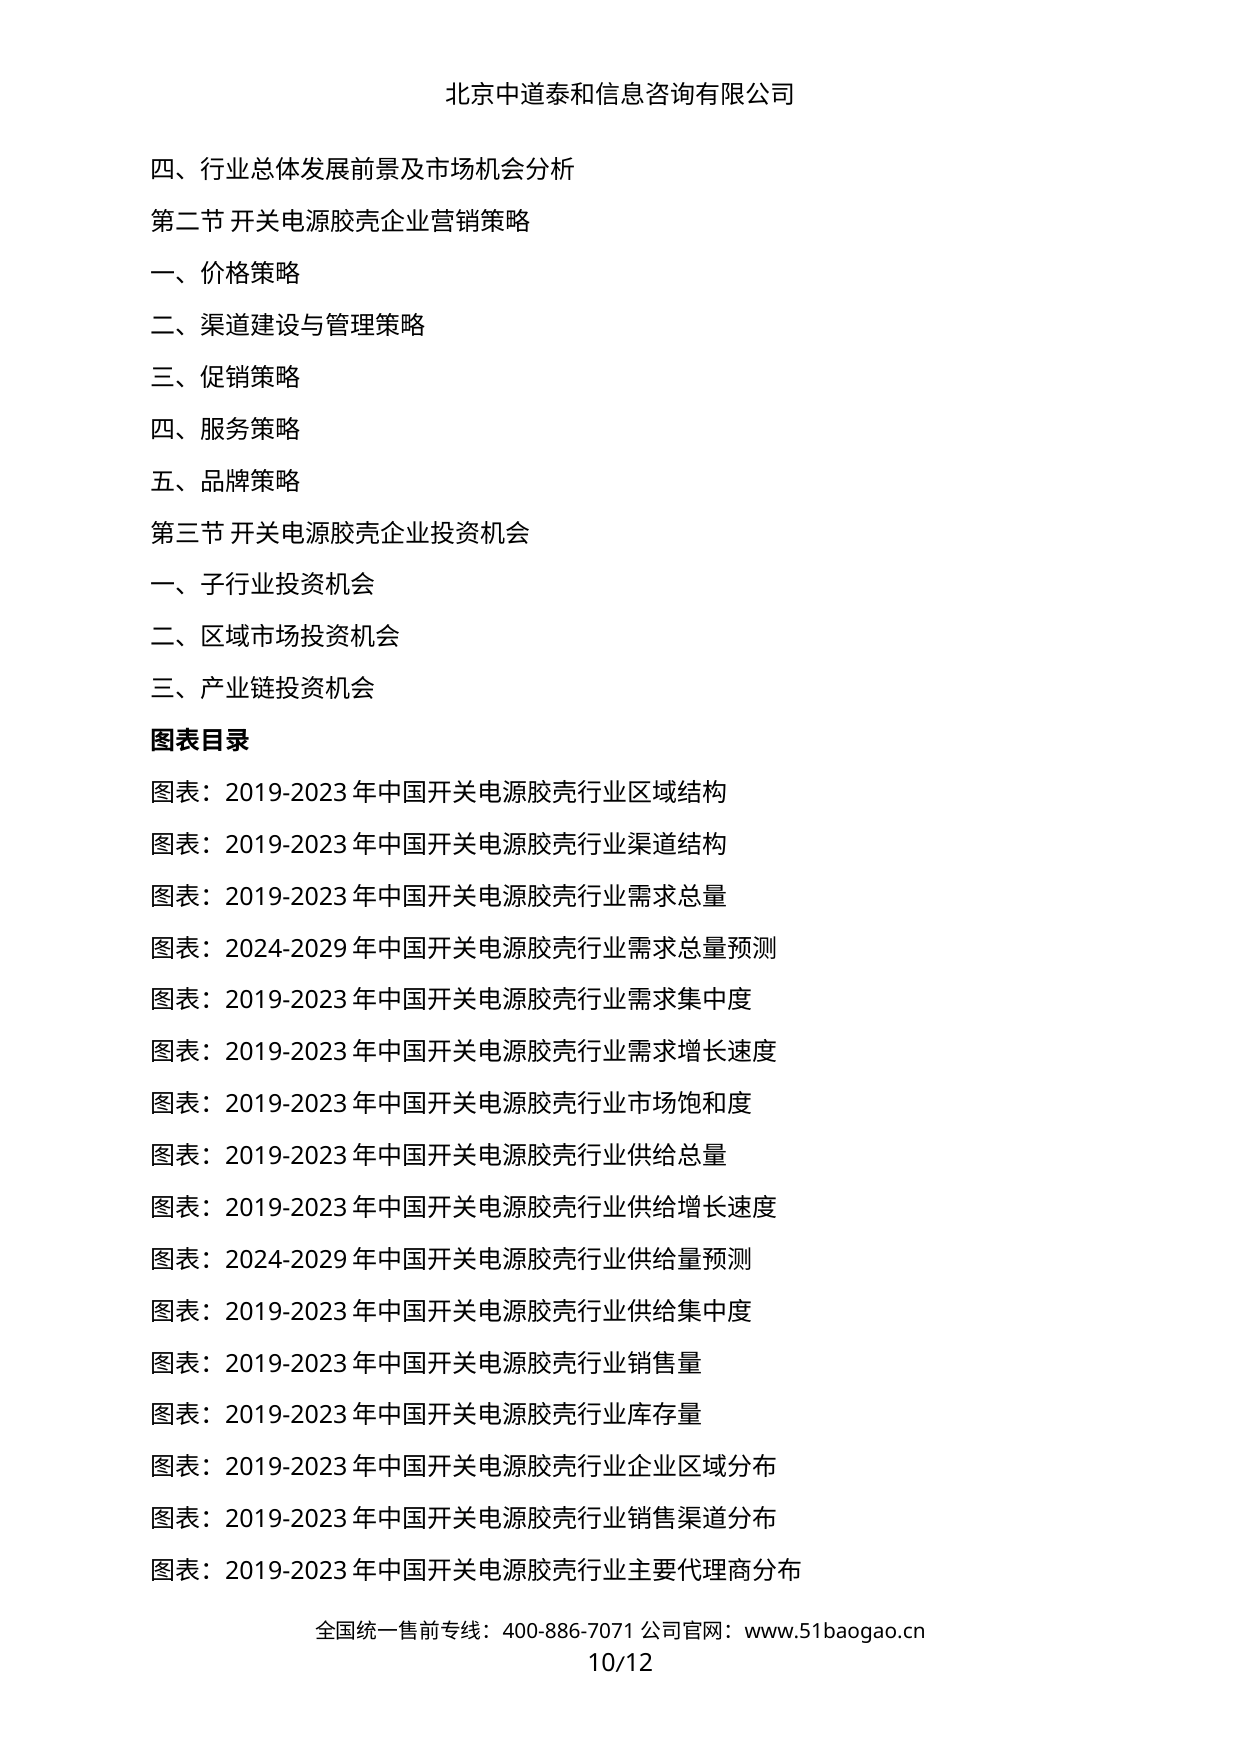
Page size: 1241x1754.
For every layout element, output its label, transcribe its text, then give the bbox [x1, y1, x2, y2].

text 图表：2019-2023年中国开关电源胶壳行业区域结构 [150, 772, 1090, 809]
text 图表：2019-2023年中国开关电源胶壳行业需求集中度 [150, 980, 1090, 1016]
text 四、行业总体发展前景及市场机会分析 [150, 150, 1090, 186]
text 图表：2024-2029年中国开关电源胶壳行业需求总量预测 [150, 928, 1090, 964]
text 图表：2019-2023年中国开关电源胶壳行业需求总量 [150, 876, 1090, 912]
text 第二节 开关电源胶壳企业营销策略 [150, 202, 1090, 238]
text 图表：2019-2023年中国开关电源胶壳行业市场饱和度 [150, 1084, 1090, 1120]
text 图表：2019-2023年中国开关电源胶壳行业销售渠道分布 [150, 1499, 1090, 1535]
text 图表：2019-2023年中国开关电源胶壳行业销售量 [150, 1343, 1090, 1379]
text 图表：2019-2023年中国开关电源胶壳行业库存量 [150, 1395, 1090, 1431]
text 二、渠道建设与管理策略 [150, 306, 1090, 342]
text 二、区域市场投资机会 [150, 617, 1090, 653]
text 三、促销策略 [150, 357, 1090, 394]
text 三、产业链投资机会 [150, 669, 1090, 705]
text 一、价格策略 [150, 254, 1090, 290]
text 第三节 开关电源胶壳企业投资机会 [150, 513, 1090, 549]
text 图表：2019-2023年中国开关电源胶壳行业供给总量 [150, 1136, 1090, 1172]
text 图表目录 [150, 721, 1090, 757]
text 四、服务策略 [150, 409, 1090, 446]
text 五、品牌策略 [150, 461, 1090, 497]
text 图表：2019-2023年中国开关电源胶壳行业渠道结构 [150, 824, 1090, 861]
text 图表：2019-2023年中国开关电源胶壳行业主要代理商分布 [150, 1551, 1090, 1587]
text 图表：2019-2023年中国开关电源胶壳行业供给集中度 [150, 1291, 1090, 1327]
text 图表：2019-2023年中国开关电源胶壳行业供给增长速度 [150, 1187, 1090, 1224]
text 图表：2019-2023年中国开关电源胶壳行业企业区域分布 [150, 1447, 1090, 1483]
text 一、子行业投资机会 [150, 565, 1090, 601]
text 图表：2019-2023年中国开关电源胶壳行业需求增长速度 [150, 1032, 1090, 1068]
text 图表：2024-2029年中国开关电源胶壳行业供给量预测 [150, 1239, 1090, 1276]
